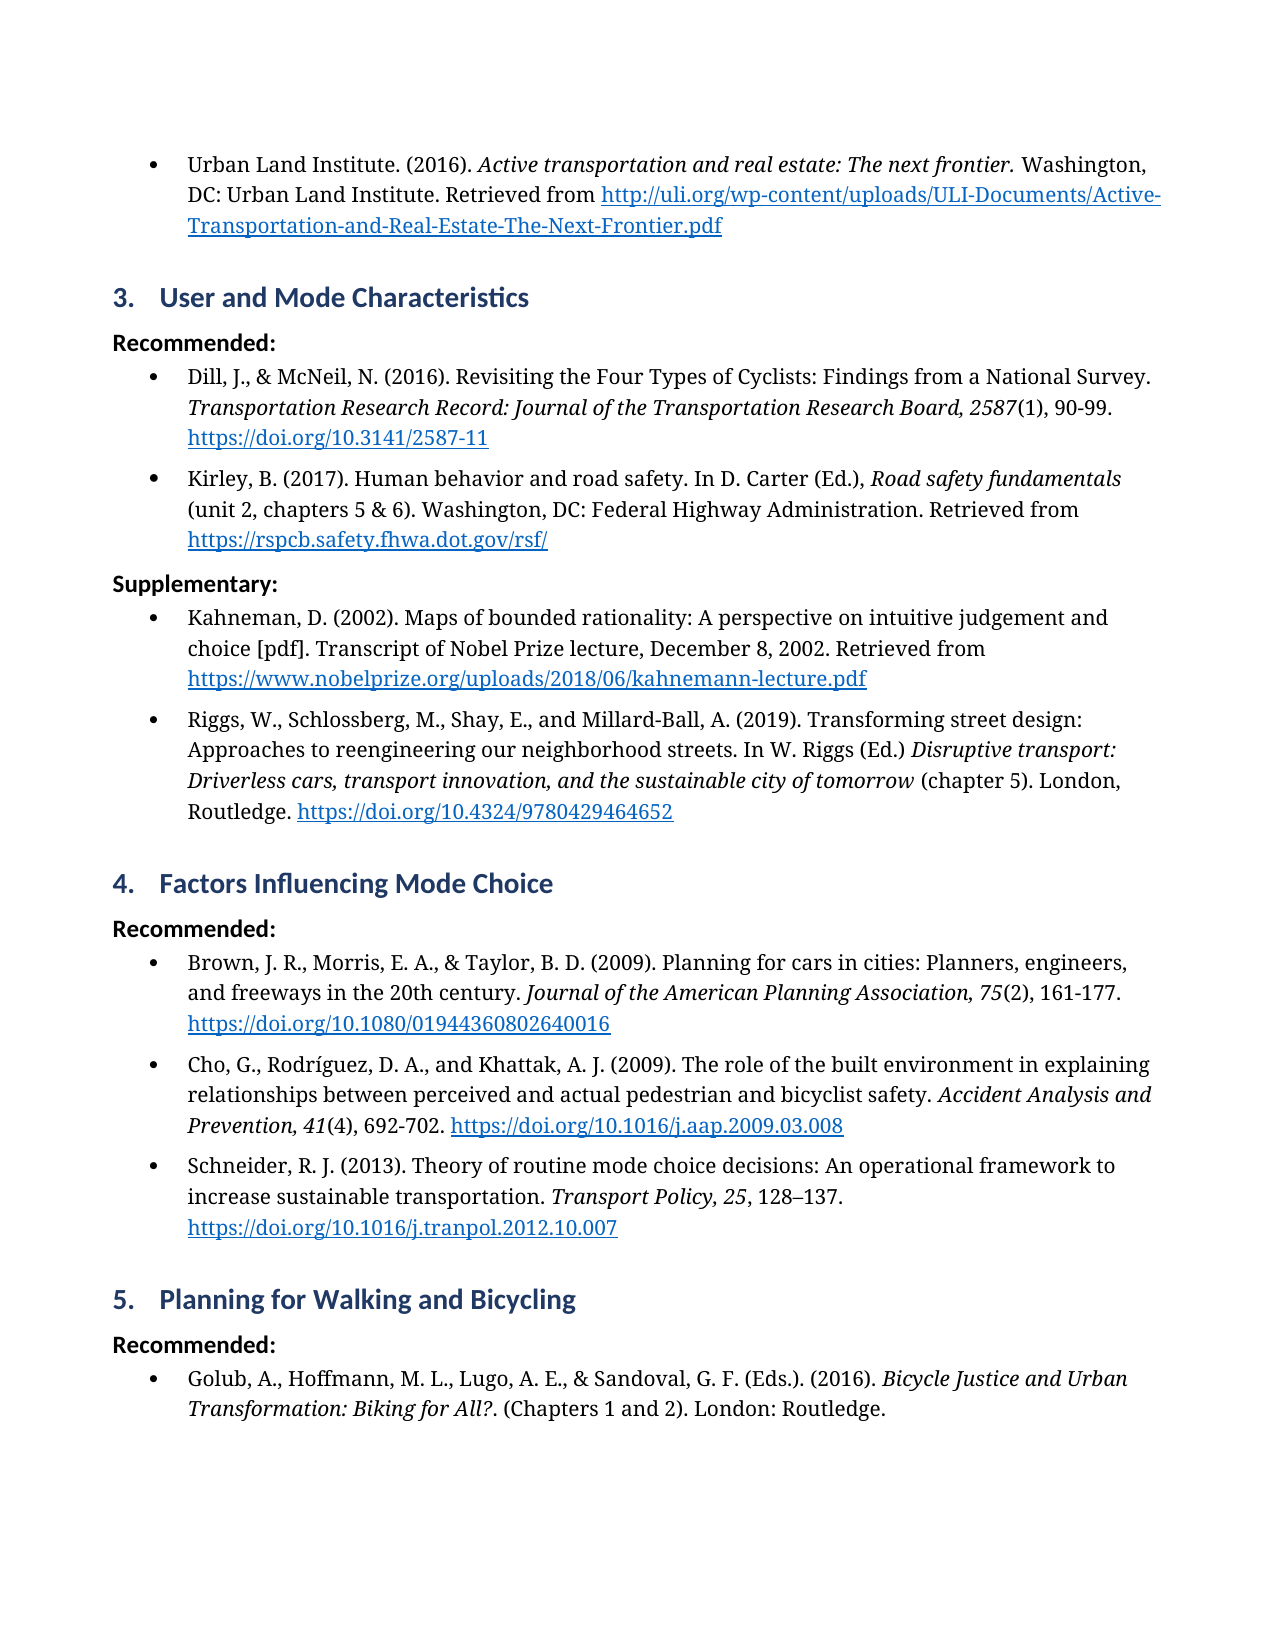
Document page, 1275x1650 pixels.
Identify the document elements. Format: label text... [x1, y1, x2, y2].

text Riggs, W., Schlossberg, M., Shay, E., and Millard-Ball, A. (2019). Transforming street design: Approaches to reengineering our neighborhood streets. In W. Riggs (Ed.) Disruptive transport: Driverless cars, transport innovation, and the sustainable city of tomorrow (chapter 5). London, Routledge. https://doi.org/10.4324/9780429464652 [150, 705, 1162, 825]
text Kirley, B. (2017). Human behavior and road safety. In D. Carter (Ed.), Road safety fundamentals (unit 2, chapters 5 & 6). Washington, DC: Federal Highway Administration. Retrieved from https://rspcb.safety.fhwa.dot.gov/rsf/ [150, 464, 1162, 554]
subtitle User and Mode Characteristics [112, 279, 1162, 315]
text Cho, G., Rodríguez, D. A., and Khattak, A. J. (2009). The role of the built environment in explaining relationships between perceived and actual pedestrian and bicyclist safety. Accident Analysis and Prevention, 41(4), 692-702. https://doi.org/10.1016/j.aap.2009.03.008 [150, 1050, 1162, 1139]
text Golub, A., Hoffmann, M. L., Lugo, A. E., & Sandoval, G. F. (Eds.). (2016). Bicycle Justice and Urban Transformation: Biking for All?. (Chapters 1 and 2). London: Routledge. [150, 1364, 1162, 1423]
subtitle Factors Influencing Mode Choice [112, 865, 1162, 901]
text Dill, J., & McNeil, N. (2016). Revisiting the Four Types of Cyclists: Findings from a National Survey. Transportation Research Record: Journal of the Transportation Research Board, 2587(1), 90-99. https://doi.org/10.3141/2587-11 [150, 362, 1162, 452]
subtitle Planning for Walking and Bicycling [112, 1281, 1162, 1317]
text Kahneman, D. (2002). Maps of bounded rationality: A perspective on intuitive judgement and choice [pdf]. Transcript of Nobel Prize lecture, December 8, 2002. Retrieved from https://www.nobelprize.org/uploads/2018/06/kahnemann-lecture.pdf [150, 603, 1162, 693]
text Schneider, R. J. (2013). Theory of routine mode choice decisions: An operational framework to increase sustainable transportation. Transport Policy, 25, 128–137. https://doi.org/10.1016/j.tranpol.2012.10.007 [150, 1152, 1162, 1241]
subtitle Recommended: [112, 913, 1162, 944]
text Urban Land Institute. (2016). Active transportation and real estate: The next frontier. Washington, DC: Urban Land Institute. Retrieved from http://uli.org/wp-content/uploads/ULI-Documents/Active-Transportation-and-Real-Estate-The-Next-Frontier.pdf [150, 150, 1162, 240]
subtitle Recommended: [112, 327, 1162, 358]
text Brown, J. R., Morris, E. A., & Taylor, B. D. (2009). Planning for cars in cities: Planners, engineers, and freeways in the 20th century. Journal of the American Planning Association, 75(2), 161-177. https://doi.org/10.1080/01944360802640016 [150, 948, 1162, 1037]
subtitle Recommended: [112, 1329, 1162, 1359]
subtitle Supplementary: [112, 568, 1162, 599]
